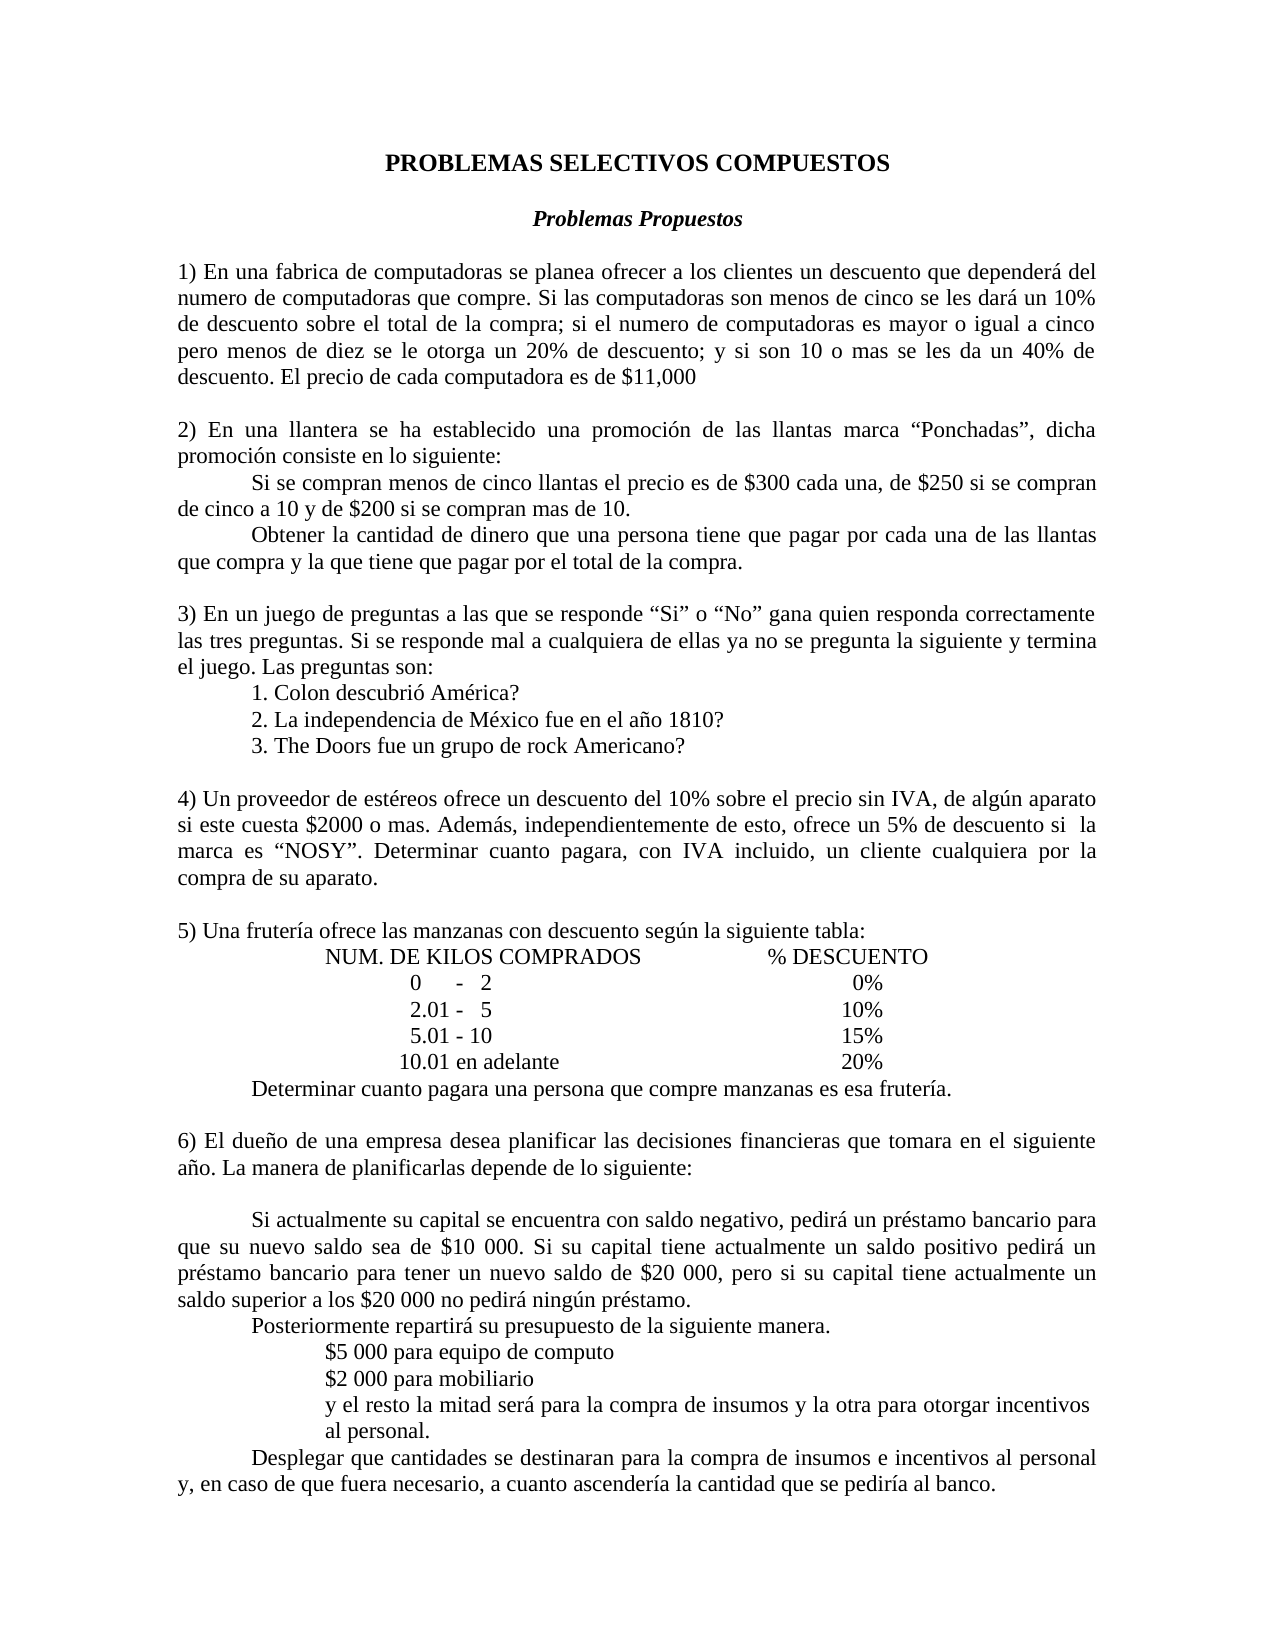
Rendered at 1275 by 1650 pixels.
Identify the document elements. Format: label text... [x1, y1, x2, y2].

text $2 000 para mobiliario [177, 1365, 1098, 1391]
text 2. La independencia de México fue en el año 1810? [177, 706, 1098, 732]
text 3. The Doors fue un grupo de rock Americano? [177, 732, 1098, 758]
text 3) En un juego de preguntas a las que se responde “Si” o “No” gana quien responda correctamente las tres preguntas. Si se responde mal a cualquiera de ellas ya no se pregunta la siguiente y termina el juego. Las preguntas son: [177, 600, 1098, 679]
text 2) En una llantera se ha establecido una promoción de las llantas marca “Ponchadas”, dicha promoción consiste en lo siguiente: [177, 416, 1098, 469]
text Si actualmente su capital se encuentra con saldo negativo, pedirá un préstamo bancario para que su nuevo saldo sea de $10 000. Si su capital tiene actualmente un saldo positivo pedirá un préstamo bancario para tener un nuevo saldo de $20 000, pero si su capital tiene actualmente un saldo superior a los $20 000 no pedirá ningún préstamo. [177, 1207, 1098, 1312]
text Obtener la cantidad de dinero que una persona tiene que pagar por cada una de las llantas que compra y la que tiene que pagar por el total de la compra. [177, 521, 1098, 574]
text $5 000 para equipo de computo [177, 1338, 1098, 1365]
text 10.01 en adelante 20% [177, 1048, 1098, 1075]
text y el resto la mitad será para la compra de insumos y la otra para otorgar incentivos al personal. [177, 1391, 1098, 1444]
text Desplegar que cantidades se destinaran para la compra de insumos e incentivos al personal y, en caso de que fuera necesario, a cuanto ascendería la cantidad que se pediría al banco. [177, 1444, 1098, 1496]
text Determinar cuanto pagara una persona que compre manzanas es esa frutería. [177, 1075, 1098, 1101]
text 5.01 - 10 15% [177, 1022, 1098, 1048]
text 1) En una fabrica de computadoras se planea ofrecer a los clientes un descuento que dependerá del numero de computadoras que compre. Si las computadoras son menos de cinco se les dará un 10% de descuento sobre el total de la compra; si el numero de computadoras es mayor o igual a cinco pero menos de diez se le otorga un 20% de descuento; y si son 10 o mas se les da un 40% de descuento. El precio de cada computadora es de $11,000 [177, 258, 1098, 389]
text 2.01 - 5 10% [177, 996, 1098, 1022]
text 5) Una frutería ofrece las manzanas con descuento según la siguiente tabla: [177, 917, 1098, 943]
text 0 - 2 0% [177, 969, 1098, 996]
subtitle Problemas Propuestos [177, 205, 1098, 231]
text NUM. DE KILOS COMPRADOS % DESCUENTO [177, 943, 1098, 969]
text 6) El dueño de una empresa desea planificar las decisiones financieras que tomara en el siguiente año. La manera de planificarlas depende de lo siguiente: [177, 1127, 1098, 1180]
text PROBLEMAS SELECTIVOS COMPUESTOS [177, 148, 1098, 176]
text 1. Colon descubrió América? [177, 679, 1098, 706]
text Posteriormente repartirá su presupuesto de la siguiente manera. [177, 1312, 1098, 1338]
text 4) Un proveedor de estéreos ofrece un descuento del 10% sobre el precio sin IVA, de algún aparato si este cuesta $2000 o mas. Además, independientemente de esto, ofrece un 5% de descuento si la marca es “NOSY”. Determinar cuanto pagara, con IVA incluido, un cliente cualquiera por la compra de su aparato. [177, 785, 1098, 890]
text Si se compran menos de cinco llantas el precio es de $300 cada una, de $250 si se compran de cinco a 10 y de $200 si se compran mas de 10. [177, 469, 1098, 521]
